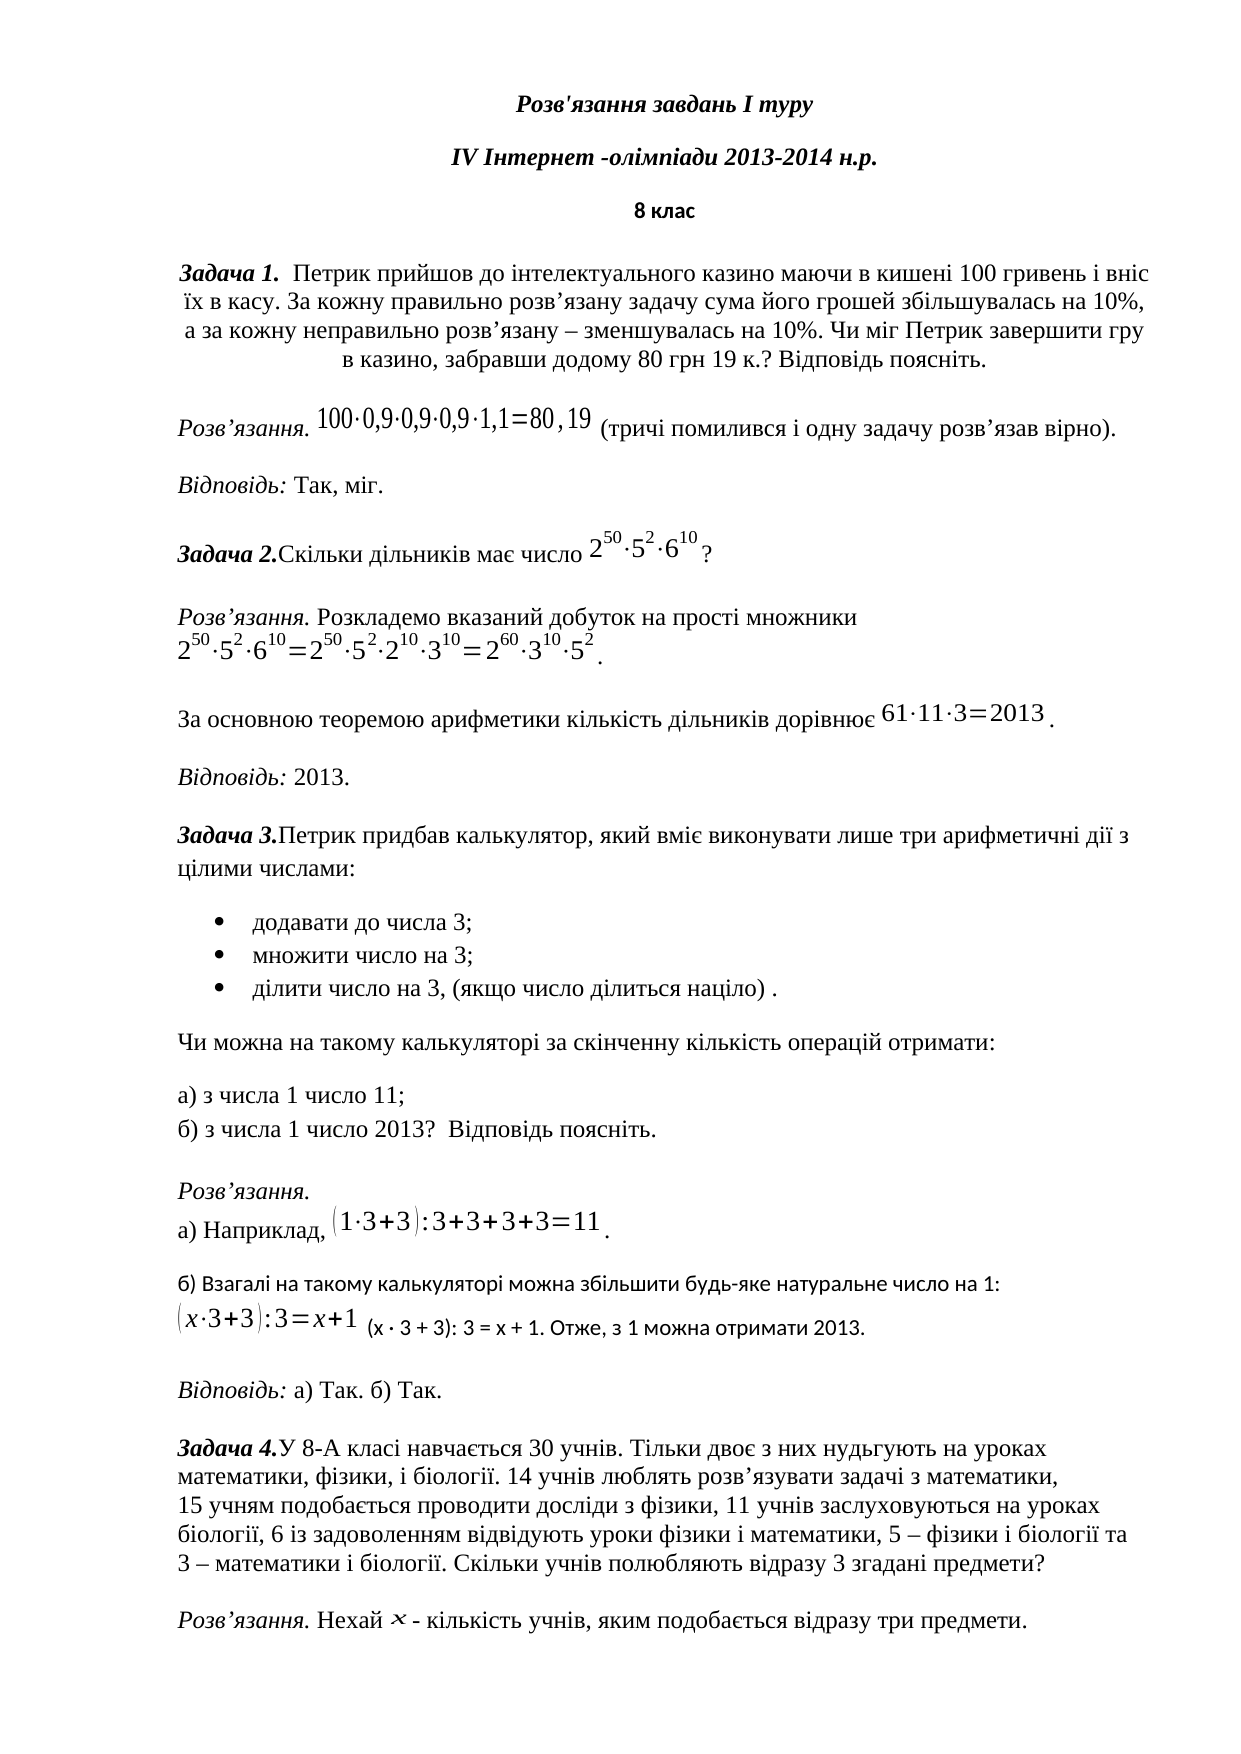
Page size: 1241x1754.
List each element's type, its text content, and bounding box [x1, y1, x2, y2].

text Розв’язання. Розкладемо вказаний добуток на прості множники [177, 602, 1152, 630]
text Розв'язання завдань І туру [177, 89, 1152, 117]
text ІV Інтернет -олімпіади 2013-2014 н.р. [177, 142, 1152, 171]
text а) з числа 1 число 11; б) з числа 1 число 2013? Відповідь поясніть. [177, 1081, 1152, 1142]
text Задача 2.Скільки дільників має число ? [177, 528, 1152, 568]
text Чи можна на такому калькуляторі за скінченну кількість операцій отримати: [177, 1027, 1152, 1056]
list додавати до числа 3; [215, 907, 1152, 936]
text Розв’язання. [177, 1176, 1152, 1204]
text Задача 1. Петрик прийшов до інтелектуального казино маючи в кишені 100 гривень і вніс їх в касу. За кожну правильно розв’язану задачу сума його грошей збільшувалась на 10%, а за кожну неправильно розв’язану – зменшувалась на 10%. Чи міг Петрик завершити гру в казино, забравши додому 80 грн 19 к.? Відповідь поясніть. [177, 258, 1152, 373]
text Задача 4.У 8-А класі навчається 30 учнів. Тільки двоє з них нудьгують на уроках математики, фізики, і біології. 14 учнів люблять розв’язувати задачі з математики, 15 учням подобається проводити досліди з фізики, 11 учнів заслуховуються на уроках біології, 6 із задоволенням відвідують уроки фізики і математики, 5 – фізики і біології та 3 – математики і біології. Скільки учнів полюбляють відразу 3 згадані предмети? [177, 1433, 1152, 1576]
text За основною теоремою арифметики кількість дільників дорівнює . [177, 699, 1152, 733]
text Відповідь: а) Так. б) Так. [177, 1375, 1152, 1403]
list множити число на 3; [215, 940, 1152, 969]
text Відповідь: Так, міг. [177, 471, 1152, 499]
text б) Взагалі на такому калькуляторі можна збільшити будь-яке натуральне число на 1: (x · 3 + 3): 3 = x + 1. Отже, з 1 можна отримати 2013. [177, 1269, 1152, 1341]
text . [177, 630, 1152, 670]
text Розв’язання. Нехай - кількість учнів, яким подобається відразу три предмети. [177, 1606, 1152, 1634]
text Відповідь: 2013. [177, 762, 1152, 791]
text а) Наприклад, . [177, 1204, 1152, 1244]
list ділити число на 3, (якщо число ділиться націло) . [215, 973, 1152, 1002]
text 8 клас [177, 196, 1152, 224]
text Розв’язання. (тричі помилився і одну задачу розв’язав вірно). [177, 402, 1152, 441]
text Задача 3.Петрик придбав калькулятор, який вміє виконувати лише три арифметичні дії з цілими числами: [177, 820, 1152, 882]
